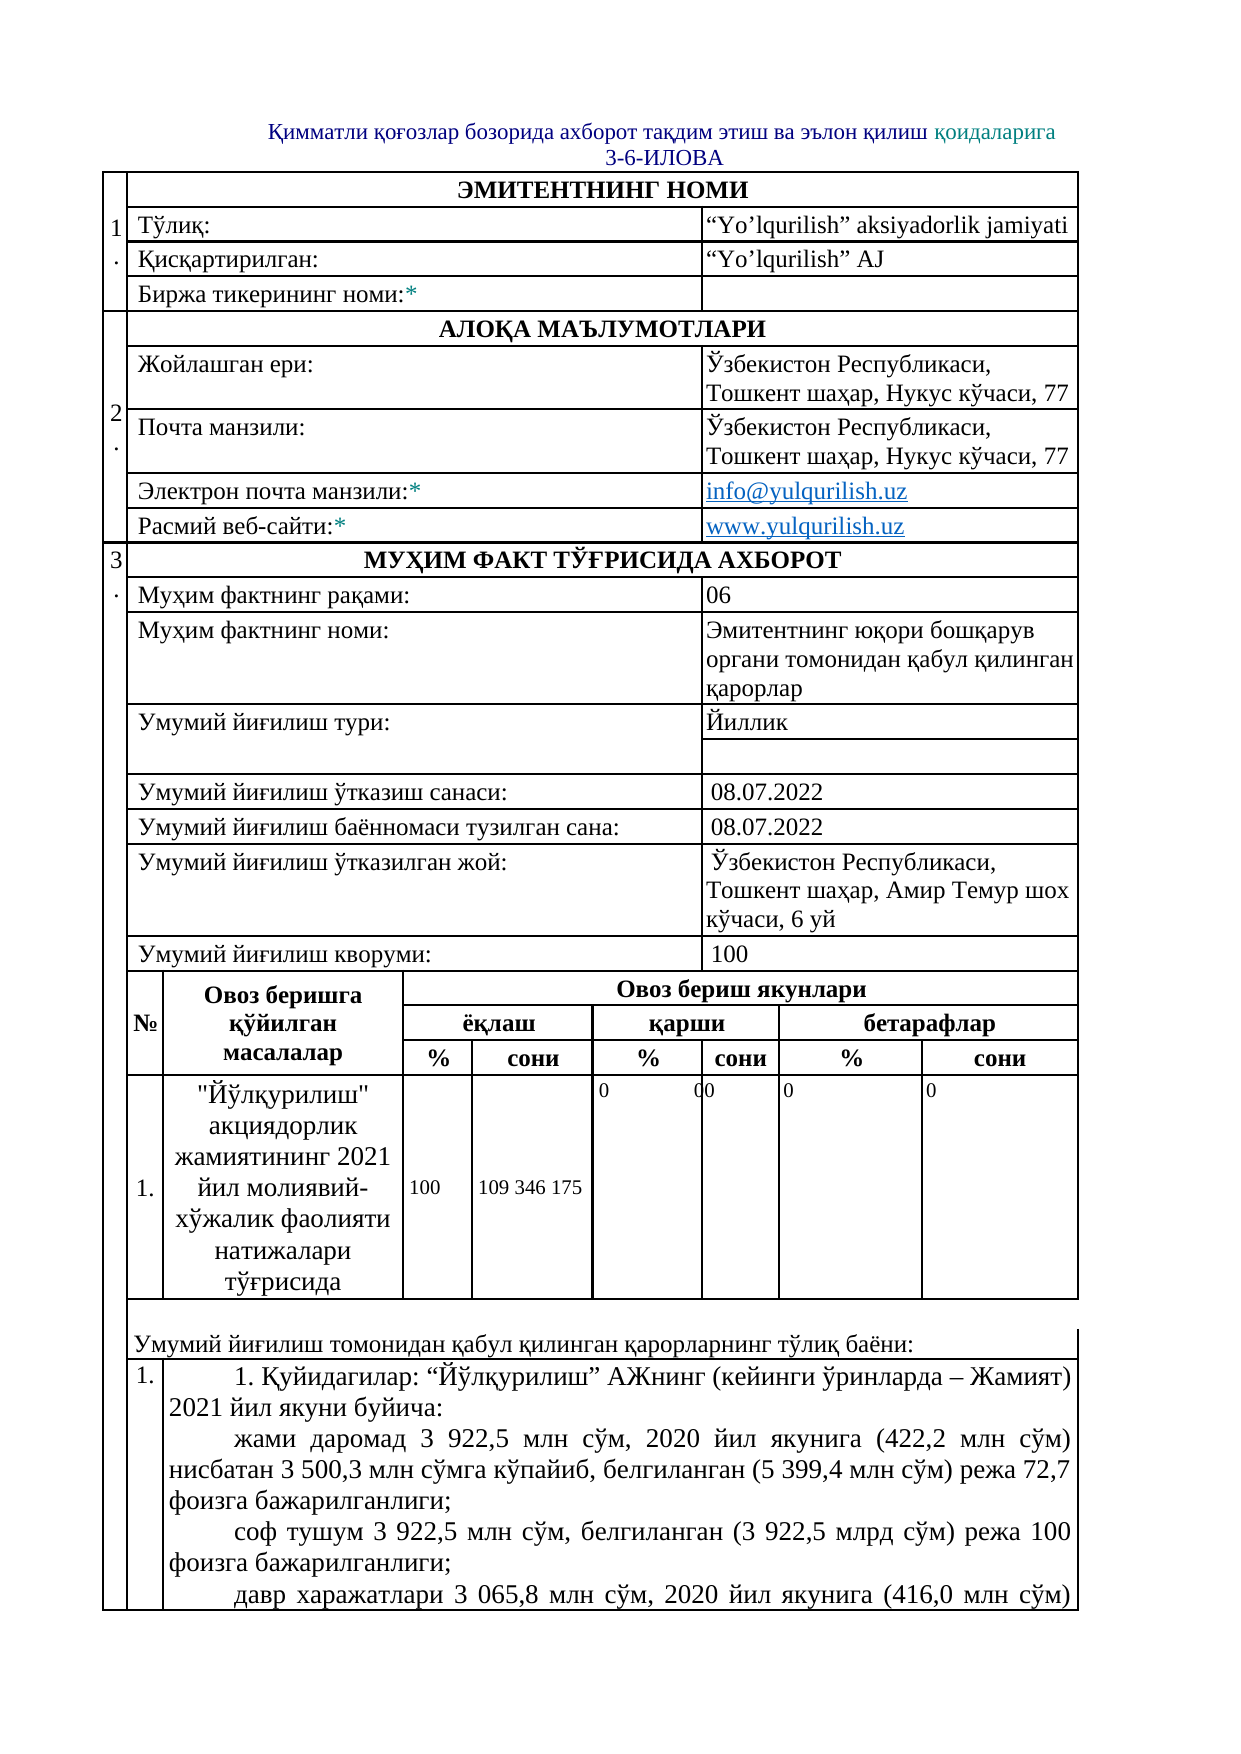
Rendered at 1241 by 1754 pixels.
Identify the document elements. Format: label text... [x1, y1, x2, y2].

table_cell Умумий йиғилиш баённомаси тузилган сана: [128, 810, 701, 842]
table_cell 0 [780, 1076, 921, 1298]
table_cell 0 [923, 1076, 1077, 1298]
table_header ЭМИТЕНТНИНГ НОМИ [128, 173, 1077, 206]
table_cell Тўлиқ: [128, 208, 701, 240]
table_cell 00 [703, 1076, 778, 1298]
table_cell Йиллик [703, 705, 1077, 738]
table_cell Қисқартирилган: [128, 243, 701, 275]
table_cell Ўзбекистон Республикаси, Тошкент шаҳар, Амир Темур шох кўчаси, 6 уй [703, 845, 1077, 935]
table_cell 0 [594, 1076, 701, 1298]
table_cell Электрон почта манзили:* [128, 474, 701, 507]
table_cell Умумий йиғилиш тури: [128, 705, 701, 773]
table_cell бетарафлар [780, 1006, 1077, 1039]
table_cell [703, 277, 1077, 310]
table_cell “Yo’lqurilish” aksiyadorlik jamiyati [703, 208, 1077, 240]
table_cell Ўзбекистон Республикаси, Тошкент шаҳар, Нукус кўчаси, 77 [703, 347, 1077, 408]
table_cell Муҳим фактнинг номи: [128, 613, 701, 703]
table_cell Жойлашган ери: [128, 347, 701, 408]
table_cell сони [923, 1041, 1077, 1074]
table_cell Муҳим фактнинг рақами: [128, 578, 701, 611]
table_cell 08.07.2022 [703, 810, 1077, 842]
table_cell Умумий йиғилиш ўтказиш санаси: [128, 775, 701, 808]
table_cell Умумий йиғилиш кворуми: [128, 937, 701, 969]
table_cell “Yo’lqurilish” AJ [703, 243, 1077, 275]
table_cell 100 [703, 937, 1077, 969]
table_cell сони [473, 1041, 591, 1074]
table_cell 2. [104, 312, 126, 541]
table_cell 100 [404, 1076, 471, 1298]
table_cell [703, 740, 1077, 773]
table_cell 06 [703, 578, 1077, 611]
table_cell Почта манзили: [128, 410, 701, 472]
table_cell 1. [128, 1076, 162, 1298]
table_cell www.yulqurilish.uz [703, 509, 1077, 541]
table_cell info@yulqurilish.uz [703, 474, 1077, 507]
table_cell % [594, 1041, 701, 1074]
table_cell АЛОҚА МАЪЛУМОТЛАРИ [128, 312, 1077, 345]
table_cell ёқлаш [404, 1006, 591, 1039]
table_cell Умумий йиғилиш ўтказилган жой: [128, 845, 701, 935]
table_cell Биржа тикерининг номи:* [128, 277, 701, 310]
table_cell Умумий йиғилиш томонидан қабул қилинган қарорларнинг тўлиқ баёни: [128, 1329, 1077, 1358]
table_cell Эмитентнинг юқори бошқарув органи томонидан қабул қилинган қарорлар [703, 613, 1077, 703]
table_cell қарши [594, 1006, 778, 1039]
table_cell Овоз беришга қўйилган масалалар [164, 972, 402, 1074]
table_cell Овоз бериш якунлари [404, 972, 1077, 1004]
table_header 1. [104, 173, 126, 310]
table_cell сони [703, 1041, 778, 1074]
table_cell Расмий веб-сайти:* [128, 509, 701, 541]
table_cell % [404, 1041, 471, 1074]
table_cell "Йўлқурилиш" акциядорлик жамиятининг 2021 йил молиявий-хўжалик фаолияти натижалари тўғрисида [164, 1076, 402, 1298]
table_cell № [128, 972, 162, 1074]
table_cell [164, 1360, 1077, 1609]
table_cell 08.07.2022 [703, 775, 1077, 808]
text Қимматли қоғозлар бозорида ахборот тақдим этиш ва эълон қилиш қоидаларига 3-6-ИЛОВА [177, 118, 1152, 171]
table_cell % [780, 1041, 921, 1074]
table_cell 3. [104, 544, 126, 1609]
table_cell Ўзбекистон Республикаси, Тошкент шаҳар, Нукус кўчаси, 77 [703, 410, 1077, 472]
table_cell МУҲИМ ФАКТ ТЎҒРИСИДА АХБОРОТ [128, 544, 1077, 576]
table_cell 1. [128, 1360, 162, 1609]
table_cell 109 346 175 [473, 1076, 591, 1298]
